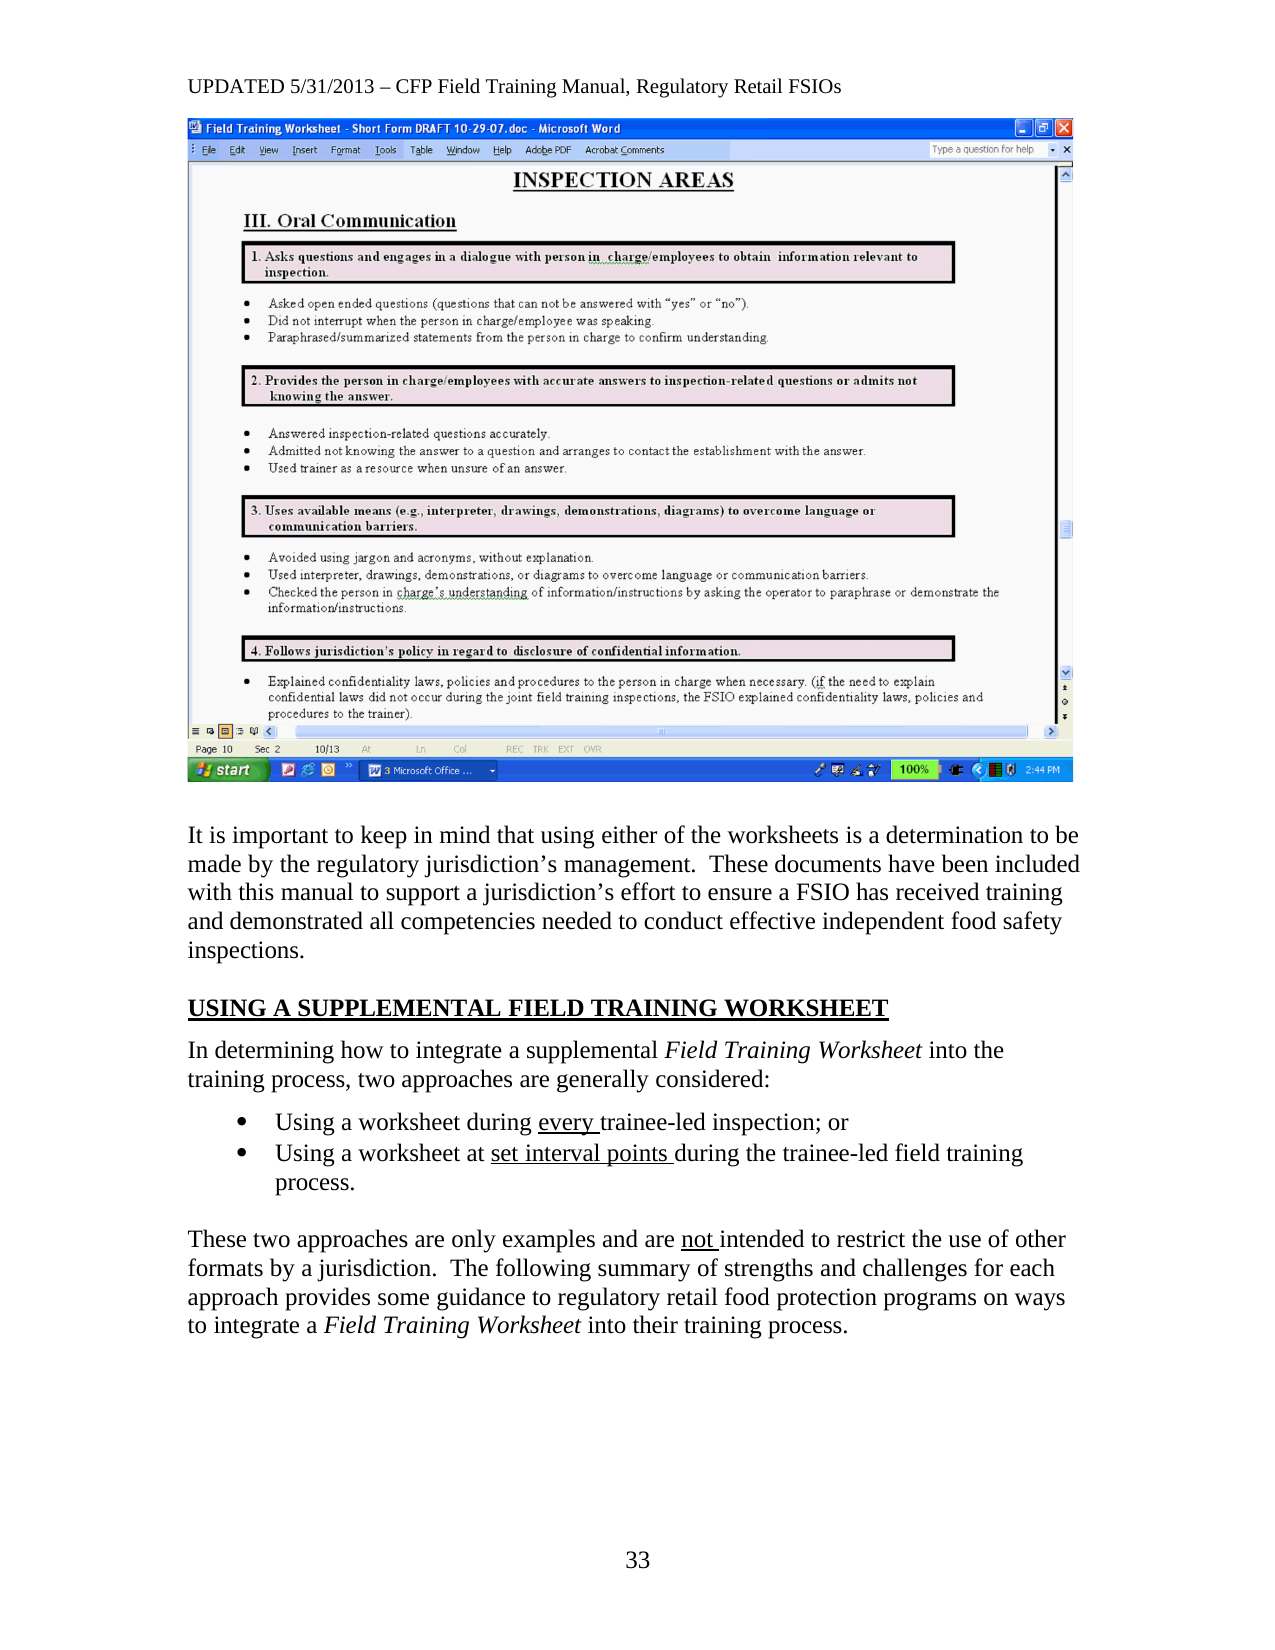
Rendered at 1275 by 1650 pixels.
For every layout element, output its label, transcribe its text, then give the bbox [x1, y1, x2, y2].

list Using a worksheet at set interval points during the trainee-led field training process. [237, 1139, 1027, 1196]
text It is important to keep in mind that using either of the worksheets is a determination to be made by the regulatory jurisdiction’s management. These documents have been included with this manual to support a jurisdiction’s effort to ensure a FSIO has received training and demonstrated all competencies needed to conduct effective independent food safety inspections. [187, 820, 1088, 964]
text These two approaches are only examples and are not intended to restrict the use of other formats by a jurisdiction. The following summary of strengths and challenges for each approach provides some guidance to regulatory retail food protection programs on ways to integrate a Field Training Worksheet into their training process. [187, 1224, 1071, 1339]
picture [187, 118, 1074, 782]
list Using a worksheet during every trainee-led inspection; or [237, 1107, 1098, 1136]
subtitle USING A SUPPLEMENTAL FIELD TRAINING WORKSHEET [187, 993, 1098, 1022]
text In determining how to integrate a supplemental Field Training Worksheet into the training process, two approaches are generally considered: [187, 1036, 1071, 1093]
